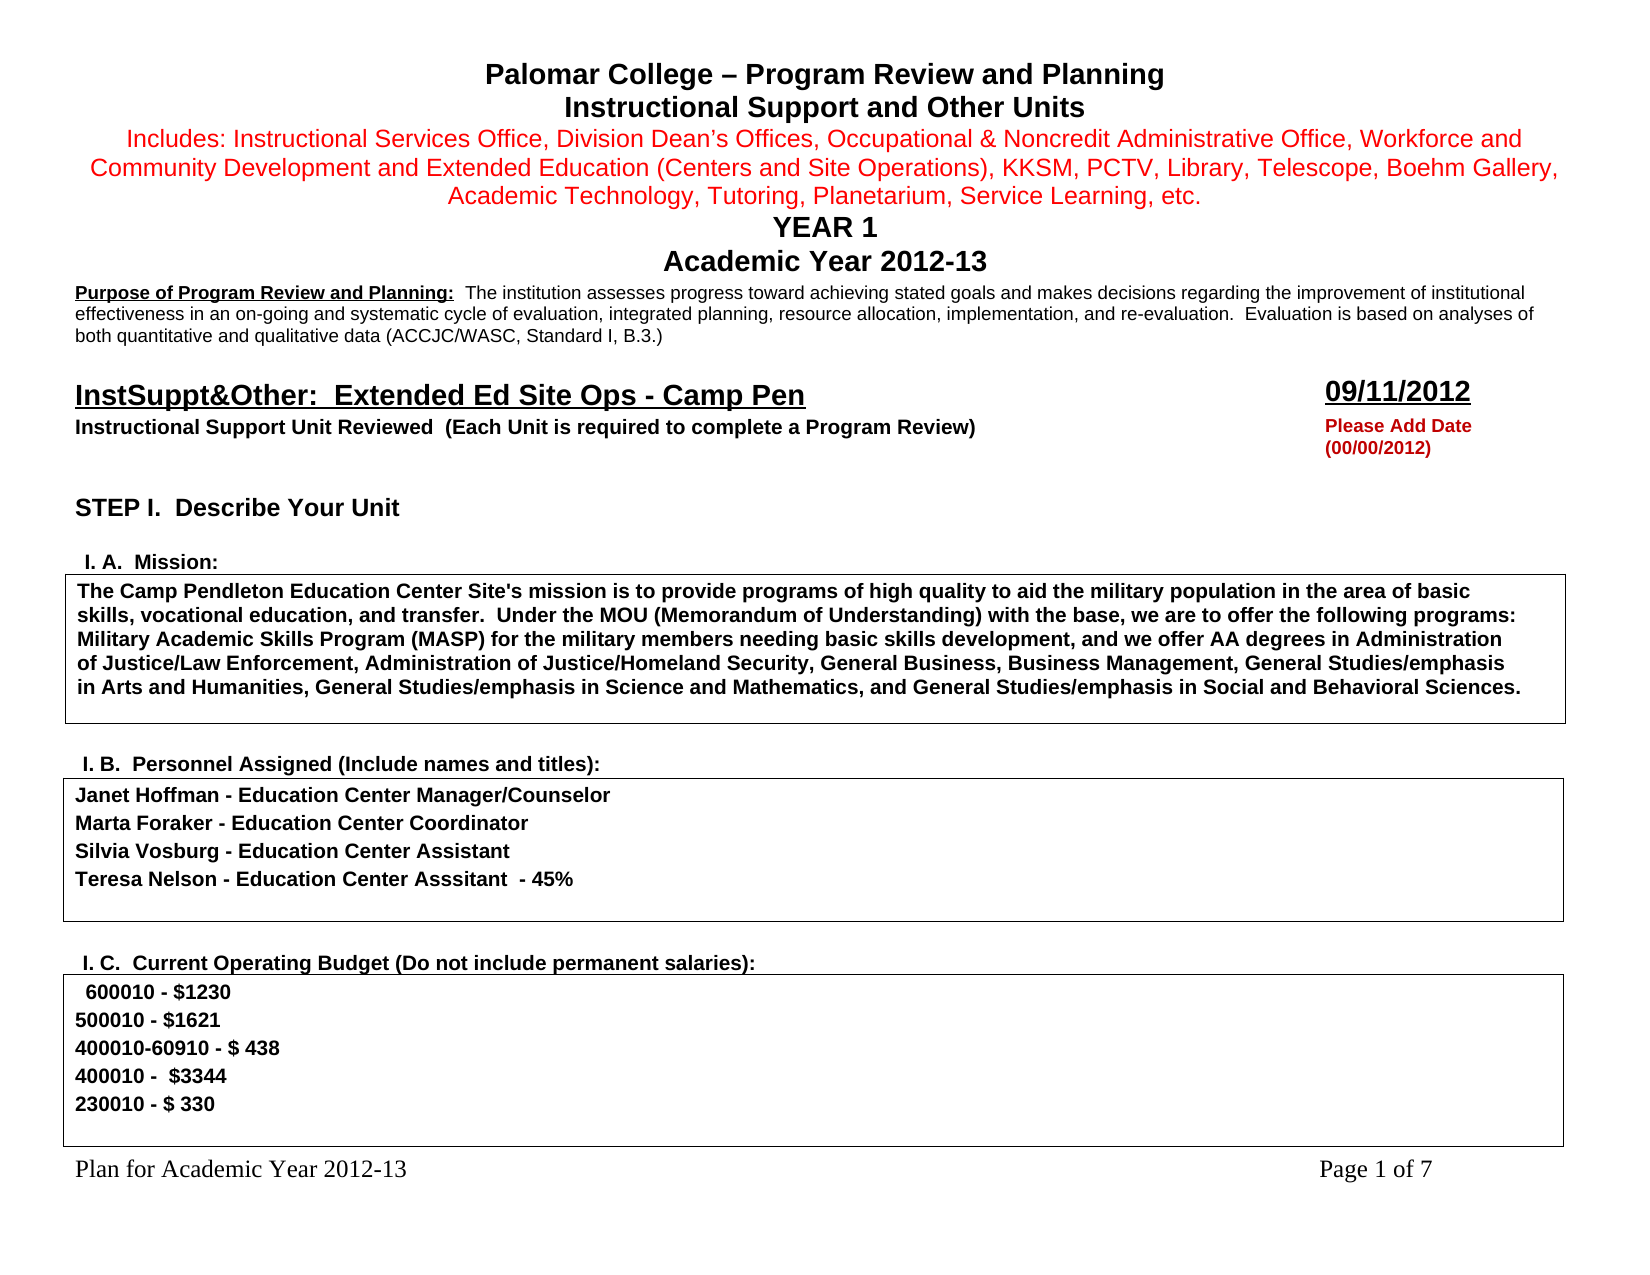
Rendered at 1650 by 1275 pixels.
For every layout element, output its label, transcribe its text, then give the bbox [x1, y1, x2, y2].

text STEP I. Describe Your Unit [75, 493, 1575, 521]
table_header I. B. Personnel Assigned (Include names and titles): [64, 747, 1564, 777]
text – Program Review and Planning [75, 57, 1575, 90]
text Includes: Instructional Services Office, Division Dean’s Offices, Occupational & Noncredit Administrative Office, Workforce and Community Development and Extended Education (Centers and Site Operations), KKSM, PCTV, Library, Telescope, Boehm Gallery, Academic Technology, Tutoring, Planetarium, Service Learning, etc. [75, 124, 1575, 210]
table_cell 600010 - $1230 500010 - $1621 400010-60910 - $ 438 400010 - $3344 230010 - $ 330 [64, 975, 1563, 1146]
text Academic Year 2012-13 [75, 244, 1575, 277]
text Instructional Support and Other Units [75, 90, 1575, 124]
table_header 09/11/2012 [1314, 370, 1564, 415]
table_cell Please Add Date (00/00/2012) [1314, 415, 1564, 469]
table_cell Instructional Support Unit Reviewed (Each Unit is required to complete a Program Review) [64, 415, 1314, 469]
text Purpose of Program Review and Planning: The institution assesses progress toward achieving stated goals and makes decisions regarding the improvement of institutional effectiveness in an on-going and systematic cycle of evaluation, integrated planning, resource allocation, implementation, and re-evaluation. Evaluation is based on analyses of both quantitative and qualitative data (ACCJC/WASC, Standard I, B.3.) [75, 281, 1575, 346]
table_header I. C. Current Operating Budget (Do not include permanent salaries): [64, 946, 1564, 974]
table_cell The Camp Pendleton Education Center Site's mission is to provide programs of high quality to aid the military population in the area of basic skills, vocational education, and transfer. Under the MOU (Memorandum of Understanding) with the base, we are to offer the following programs: Military Academic Skills Program (MASP) for the military members needing basic skills development, and we offer AA degrees in Administration of Justice/Law Enforcement, Administration of Justice/Homeland Security, General Business, Business Management, General Studies/emphasis in Arts and Humanities, General Studies/emphasis in Science and Mathematics, and General Studies/emphasis in Social and Behavioral Sciences. [66, 575, 1565, 722]
text YEAR 1 [75, 210, 1575, 244]
table_cell Janet Hoffman - Education Center Manager/Counselor Marta Foraker - Education Center Coordinator Silvia Vosburg - Education Center Assistant Teresa Nelson - Education Center Asssitant - 45% [64, 779, 1563, 921]
table_header InstSuppt&Other: Extended Ed Site Ops - Camp Pen [64, 370, 1314, 415]
table_header I. A. Mission: [66, 545, 1566, 573]
